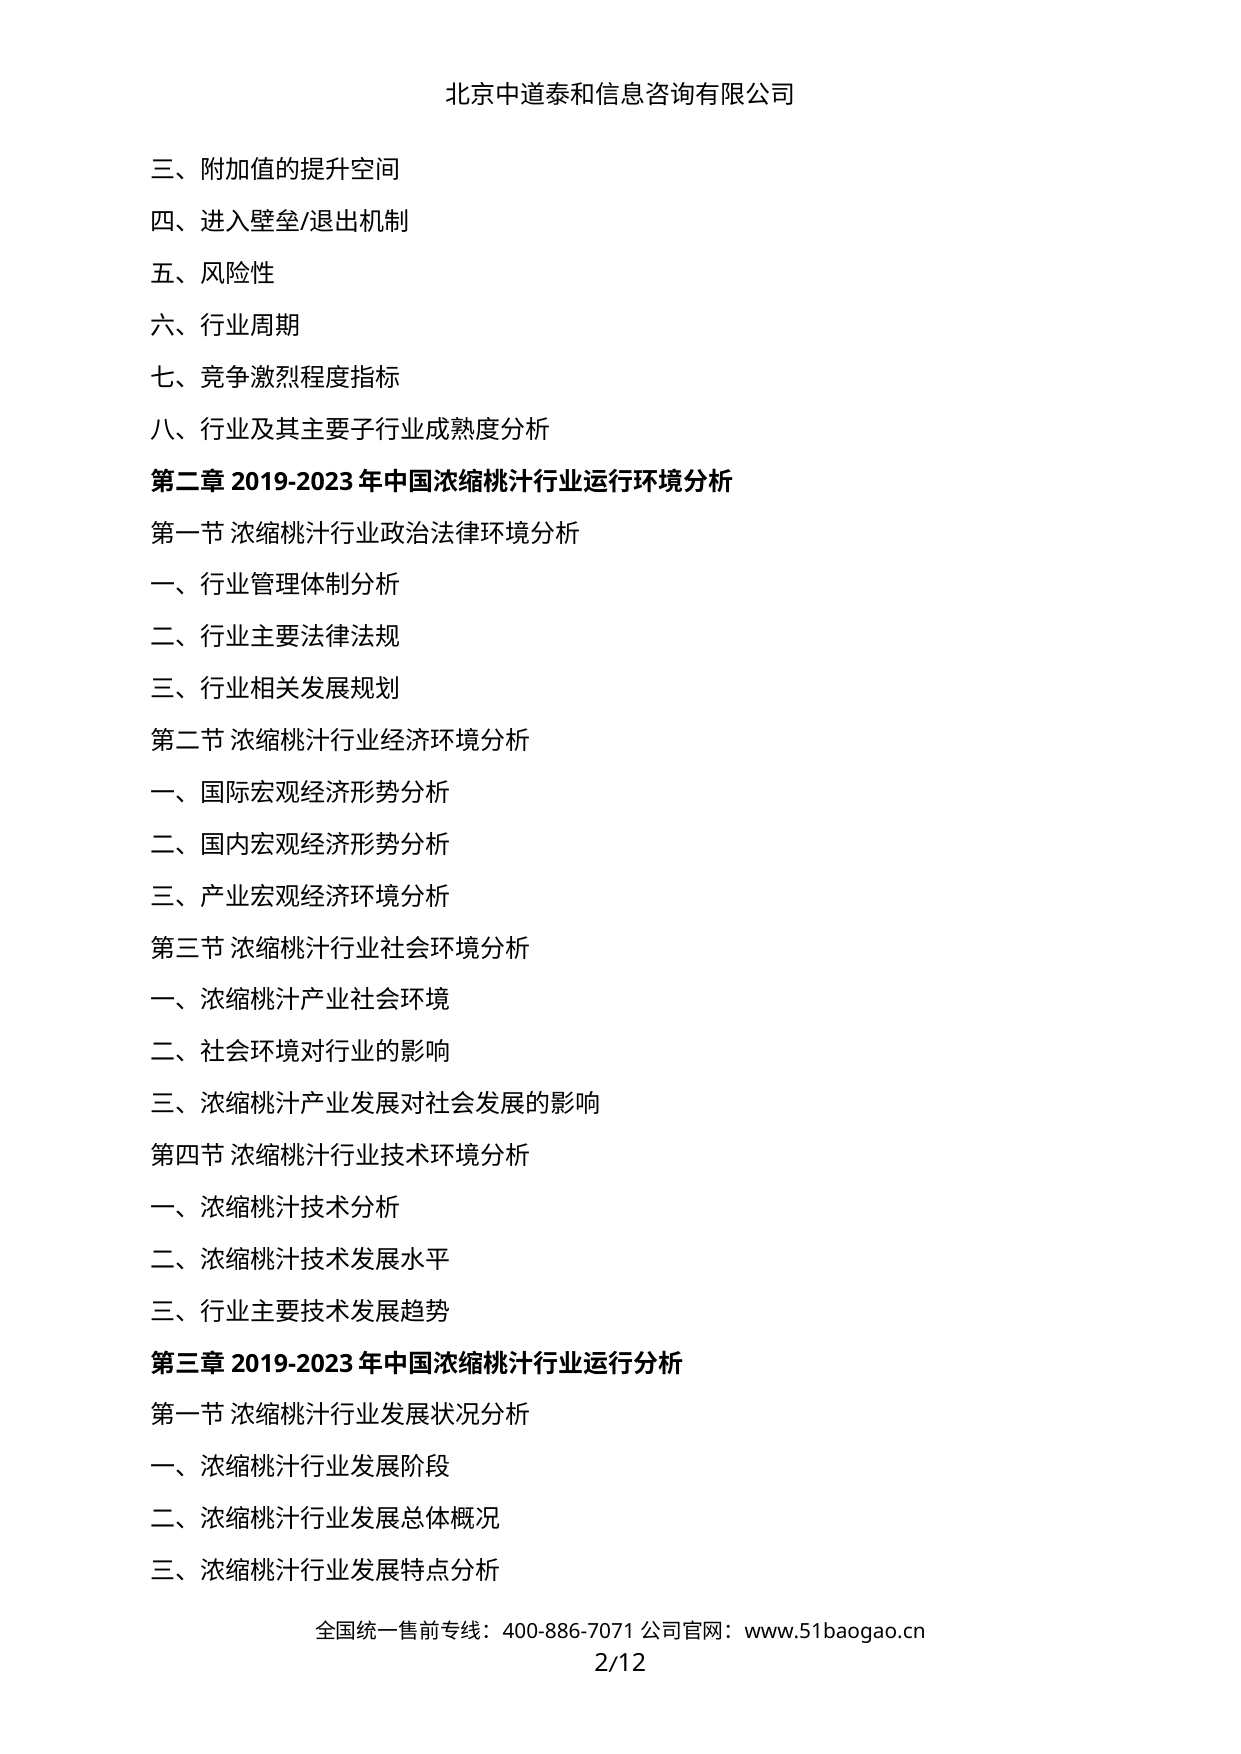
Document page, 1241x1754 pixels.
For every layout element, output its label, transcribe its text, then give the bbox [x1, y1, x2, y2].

text 一、浓缩桃汁产业社会环境 [150, 980, 1090, 1016]
text 第二节 浓缩桃汁行业经济环境分析 [150, 721, 1090, 757]
text 第一节 浓缩桃汁行业发展状况分析 [150, 1395, 1090, 1431]
text 二、浓缩桃汁技术发展水平 [150, 1239, 1090, 1276]
text 三、浓缩桃汁产业发展对社会发展的影响 [150, 1084, 1090, 1120]
text 五、风险性 [150, 254, 1090, 290]
text 八、行业及其主要子行业成熟度分析 [150, 409, 1090, 446]
text 第四节 浓缩桃汁行业技术环境分析 [150, 1136, 1090, 1172]
text 二、国内宏观经济形势分析 [150, 824, 1090, 861]
text 二、行业主要法律法规 [150, 617, 1090, 653]
text 第一节 浓缩桃汁行业政治法律环境分析 [150, 513, 1090, 549]
text 六、行业周期 [150, 306, 1090, 342]
text 二、浓缩桃汁行业发展总体概况 [150, 1499, 1090, 1535]
text 三、附加值的提升空间 [150, 150, 1090, 186]
text 三、行业主要技术发展趋势 [150, 1291, 1090, 1327]
text 三、浓缩桃汁行业发展特点分析 [150, 1551, 1090, 1587]
text 二、社会环境对行业的影响 [150, 1032, 1090, 1068]
text 七、竞争激烈程度指标 [150, 357, 1090, 394]
text 一、国际宏观经济形势分析 [150, 772, 1090, 809]
text 第三章 2019-2023年中国浓缩桃汁行业运行分析 [150, 1343, 1090, 1379]
text 第三节 浓缩桃汁行业社会环境分析 [150, 928, 1090, 964]
text 一、浓缩桃汁行业发展阶段 [150, 1447, 1090, 1483]
text 四、进入壁垒/退出机制 [150, 202, 1090, 238]
text 三、产业宏观经济环境分析 [150, 876, 1090, 912]
text 一、行业管理体制分析 [150, 565, 1090, 601]
text 一、浓缩桃汁技术分析 [150, 1187, 1090, 1224]
text 第二章 2019-2023年中国浓缩桃汁行业运行环境分析 [150, 461, 1090, 497]
text 三、行业相关发展规划 [150, 669, 1090, 705]
